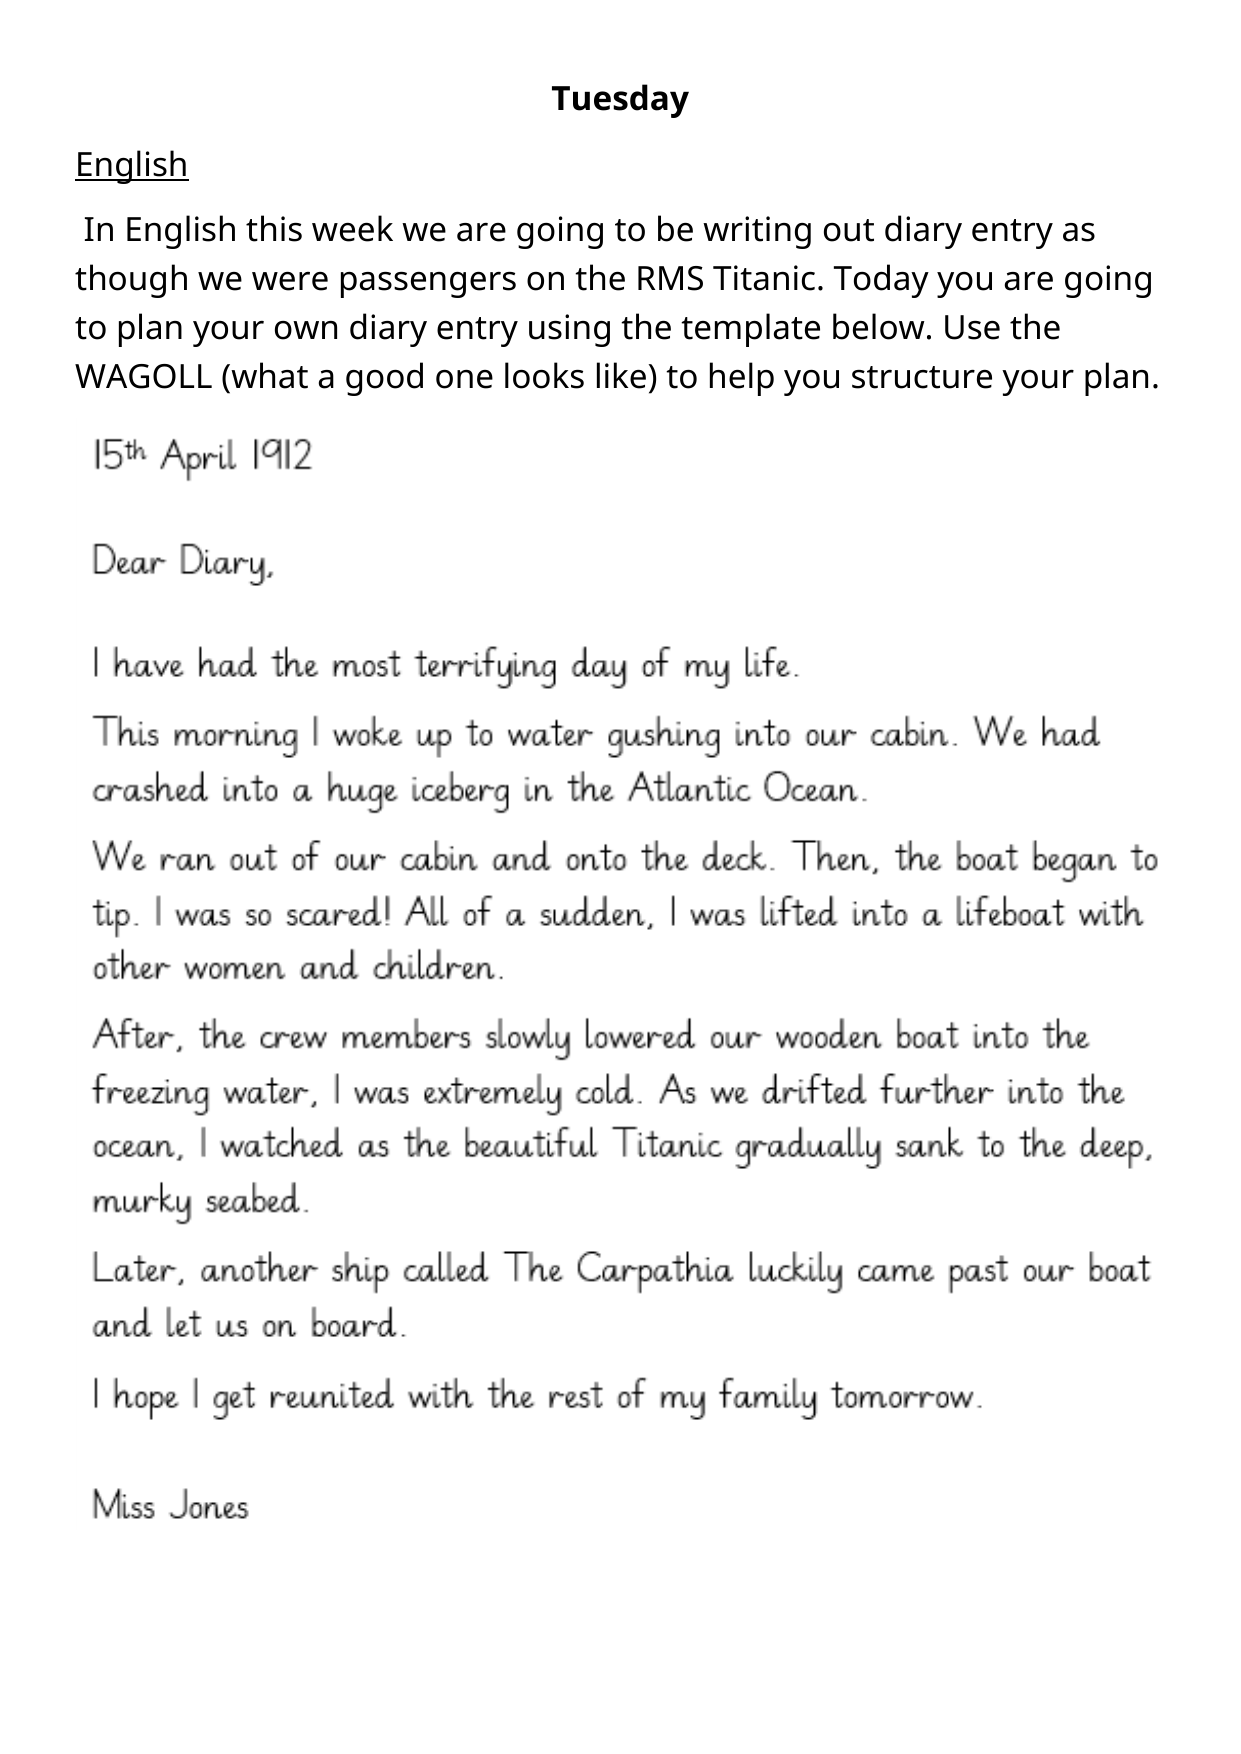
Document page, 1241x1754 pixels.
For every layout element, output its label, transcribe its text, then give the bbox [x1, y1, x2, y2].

text In English this week we are going to be writing out diary entry as though we were passengers on the RMS Titanic. Today you are going to plan your own diary entry using the template below. Use the WAGOLL (what a good one looks like) to help you structure your plan. [75, 206, 1165, 398]
text Tuesday [75, 75, 1165, 120]
picture [75, 418, 1166, 1530]
text English [75, 141, 1165, 186]
